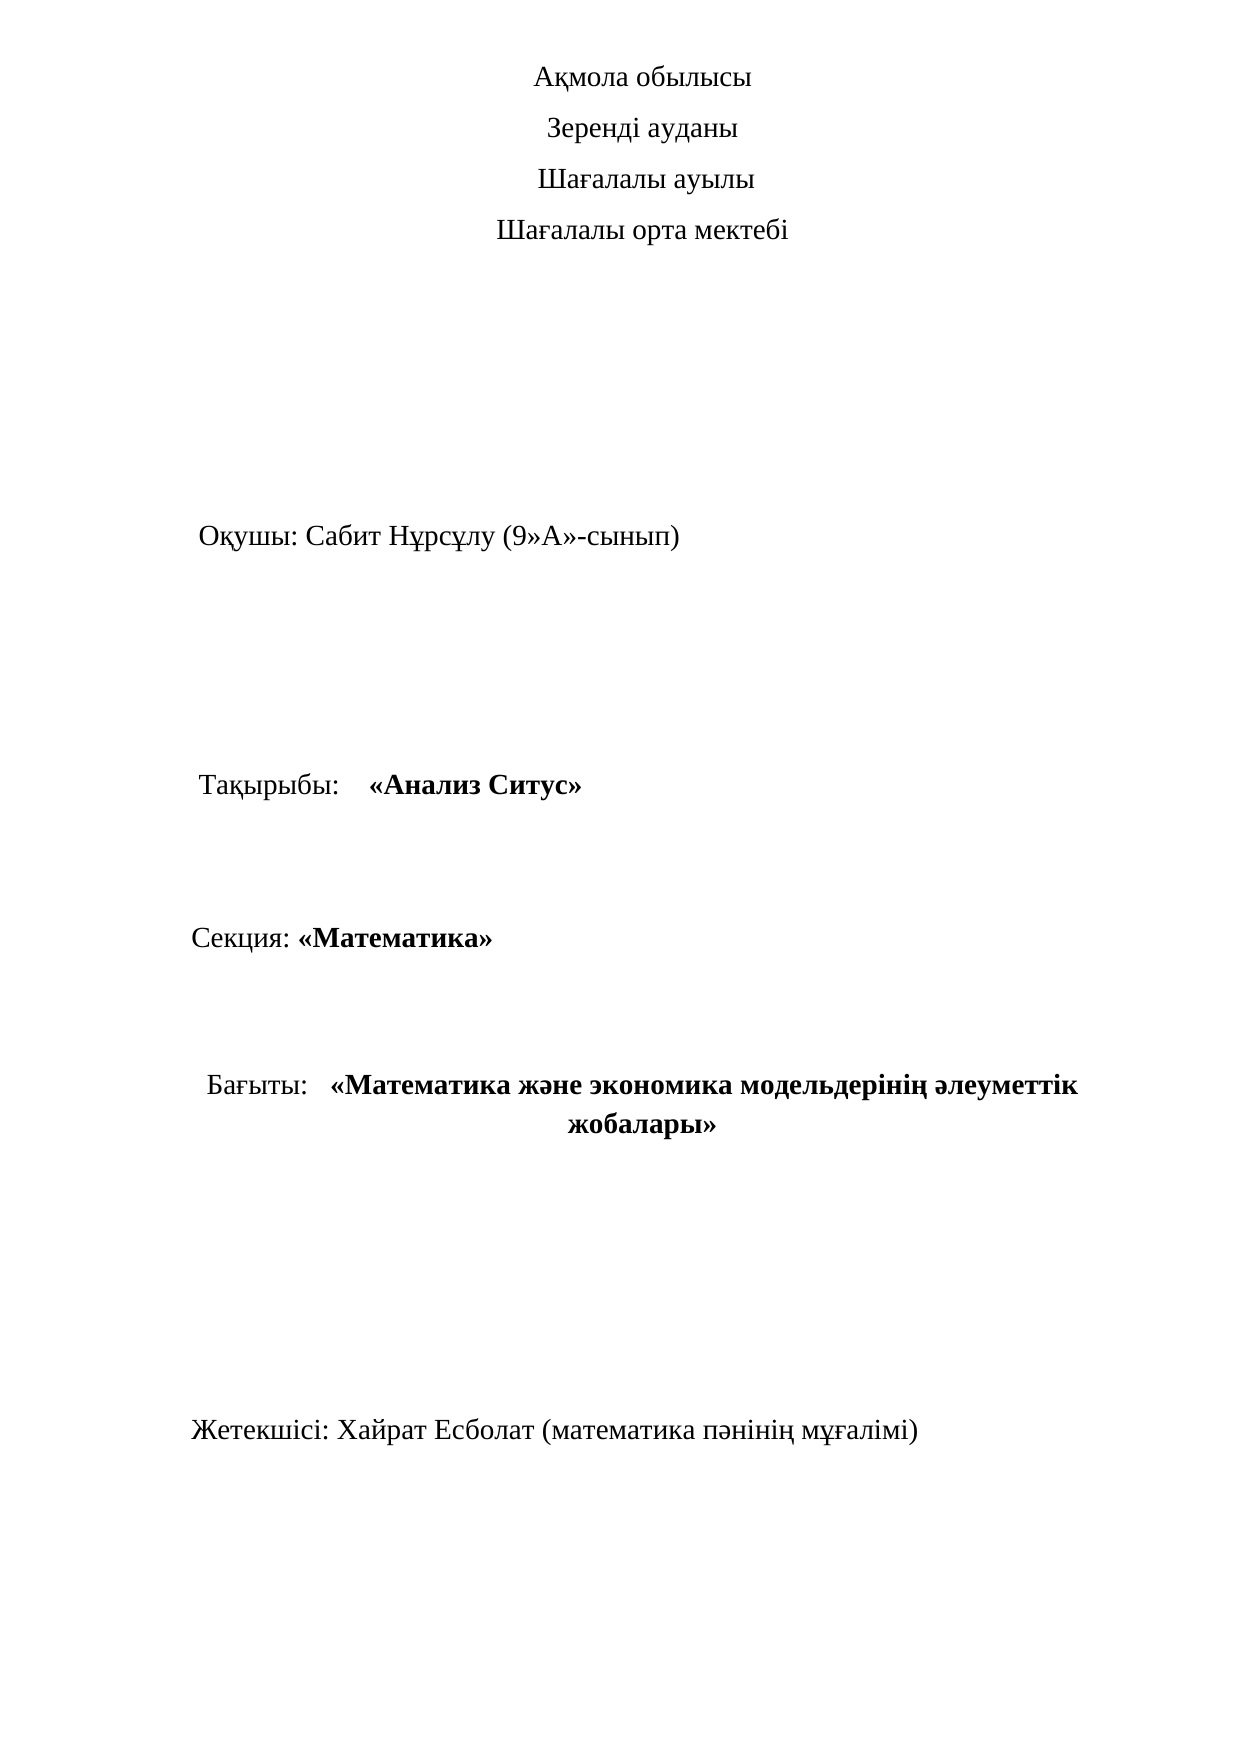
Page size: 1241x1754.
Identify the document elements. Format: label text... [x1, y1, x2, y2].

text Шағалалы орта мектебі [103, 212, 1181, 246]
text Ақмола обылысы [103, 59, 1181, 93]
text Тақырыбы: «Анализ Ситус» [103, 767, 1181, 801]
text Шағалалы ауылы [103, 161, 1181, 195]
text Оқушы: Сабит Нұрсұлу (9»А»-сынып) [103, 518, 1181, 552]
text Зеренді ауданы [103, 110, 1181, 144]
text Секция: «Математика» [103, 921, 1181, 954]
text Бағыты: «Математика және экономика модельдерінің әлеуметтік жобалары» [103, 1067, 1181, 1139]
text Жетекшісі: Хайрат Есболат (математика пәнінің мұғалімі) [103, 1412, 1181, 1446]
